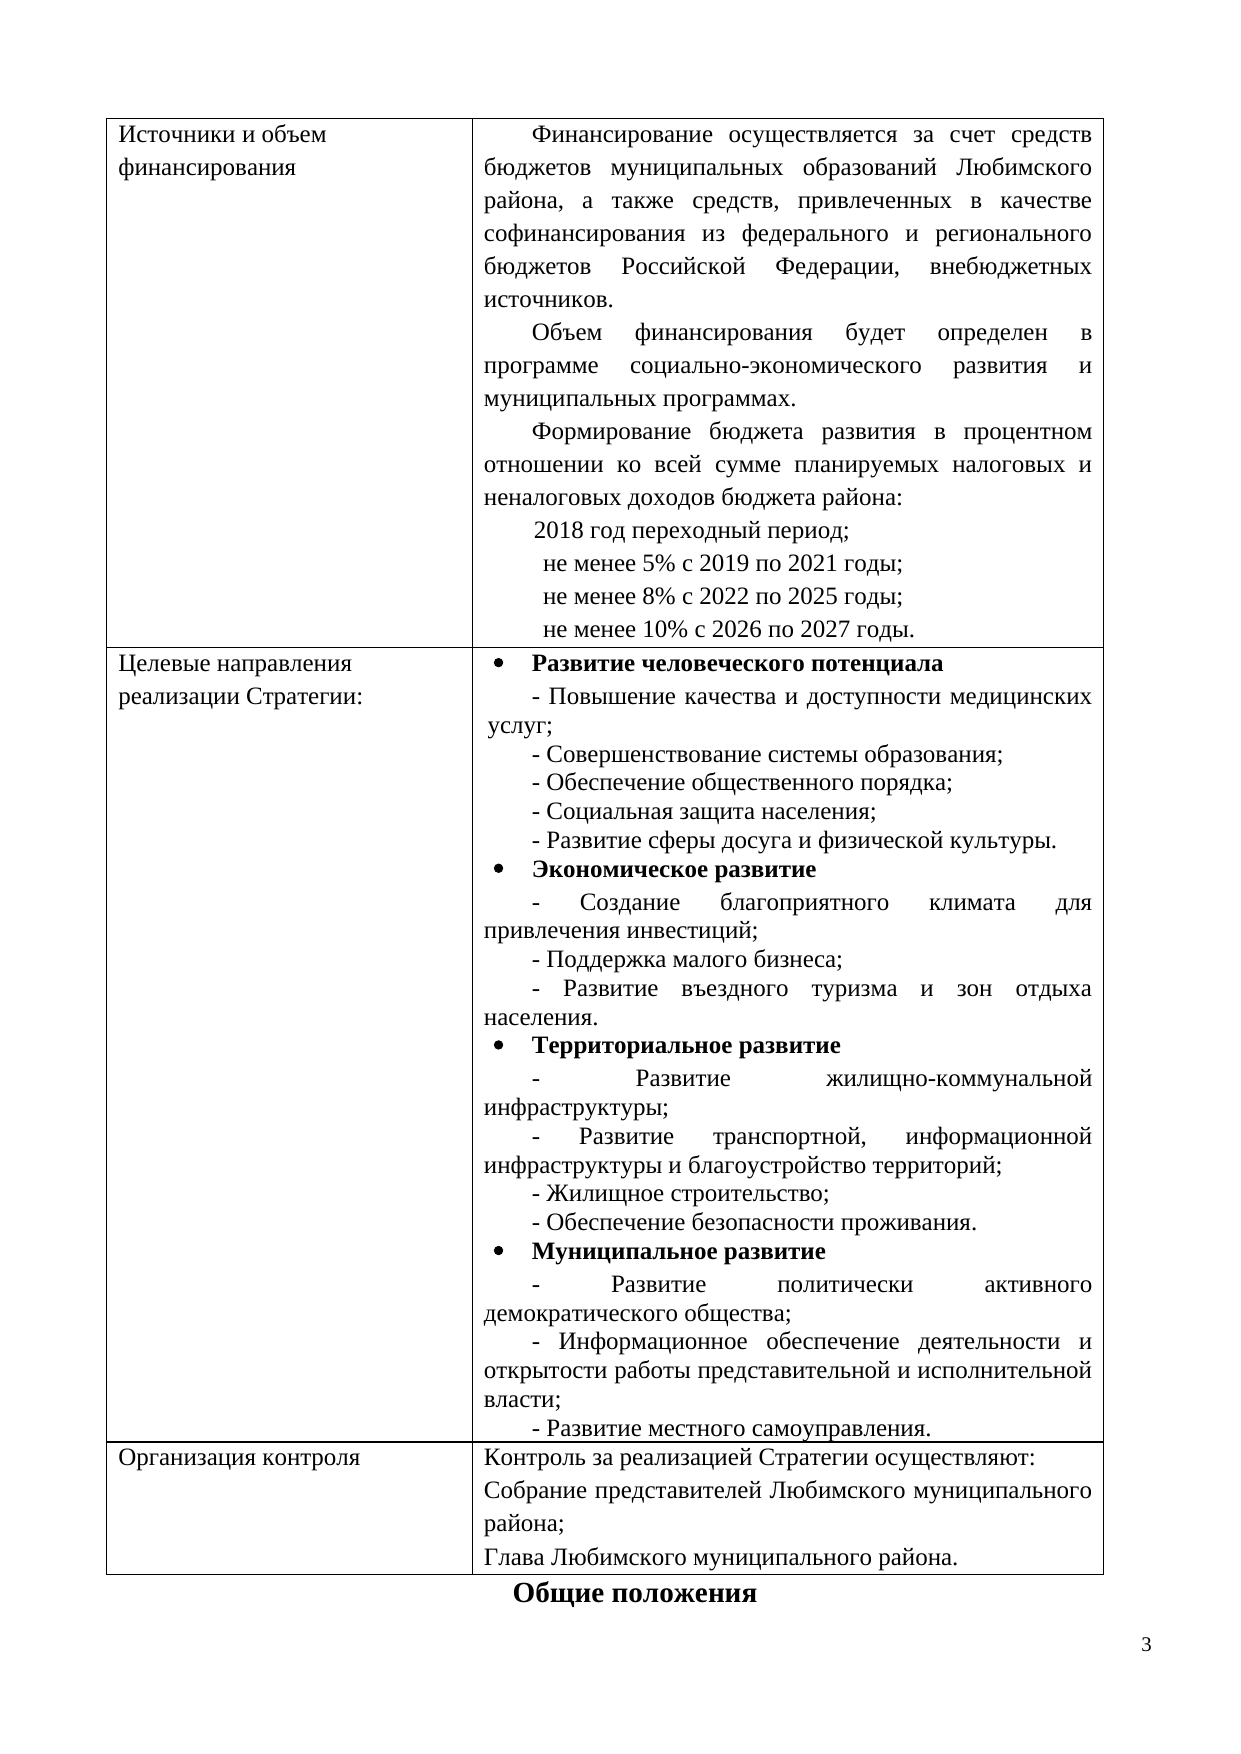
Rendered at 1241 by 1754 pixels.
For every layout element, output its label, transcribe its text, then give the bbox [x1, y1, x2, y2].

table_cell Контроль за реализацией Стратегии осуществляют: Собрание представителей Любимского муниципального района; Глава Любимского муниципального района. [473, 1443, 1103, 1574]
table_cell Финансирование осуществляется за счет средств бюджетов муниципальных образований Любимского района, а также средств, привлеченных в качестве софинансирования из федерального и регионального бюджетов Российской Федерации, внебюджетных источников. Объем финансирования будет определен в программе социально-экономического развития и муниципальных программах. Формирование бюджета развития в процентном отношении ко всей сумме планируемых налоговых и неналоговых доходов бюджета района: 2018 год переходный период; не менее 5% с 2019 по 2021 годы; не менее 8% с 2022 по 2025 годы; не менее 10% с 2026 по 2027 годы. [473, 119, 1103, 647]
table_cell Источники и объем финансирования [107, 119, 472, 647]
table_cell Организация контроля [107, 1443, 472, 1574]
table_cell Целевые направления реализации Стратегии: [107, 648, 472, 1441]
list Общие положения [118, 1575, 1152, 1608]
table_cell Развитие человеческого потенциала - Повышение качества и доступности медицинских услуг; - Совершенствование системы образования; - Обеспечение общественного порядка; - Социальная защита населения; - Развитие сферы досуга и физической культуры. Экономическое развитие - Создание благоприятного климата для привлечения инвестиций; - Поддержка малого бизнеса; - Развитие въездного туризма и зон отдыха населения. Территориальное развитие - Развитие жилищно-коммунальной инфраструктуры; - Развитие транспортной, информационной инфраструктуры и благоустройство территорий; - Жилищное строительство; - Обеспечение безопасности проживания. Муниципальное развитие - Развитие политически активного демократического общества; - Информационное обеспечение деятельности и открытости работы представительной и исполнительной власти; - Развитие местного самоуправления. [473, 648, 1103, 1441]
